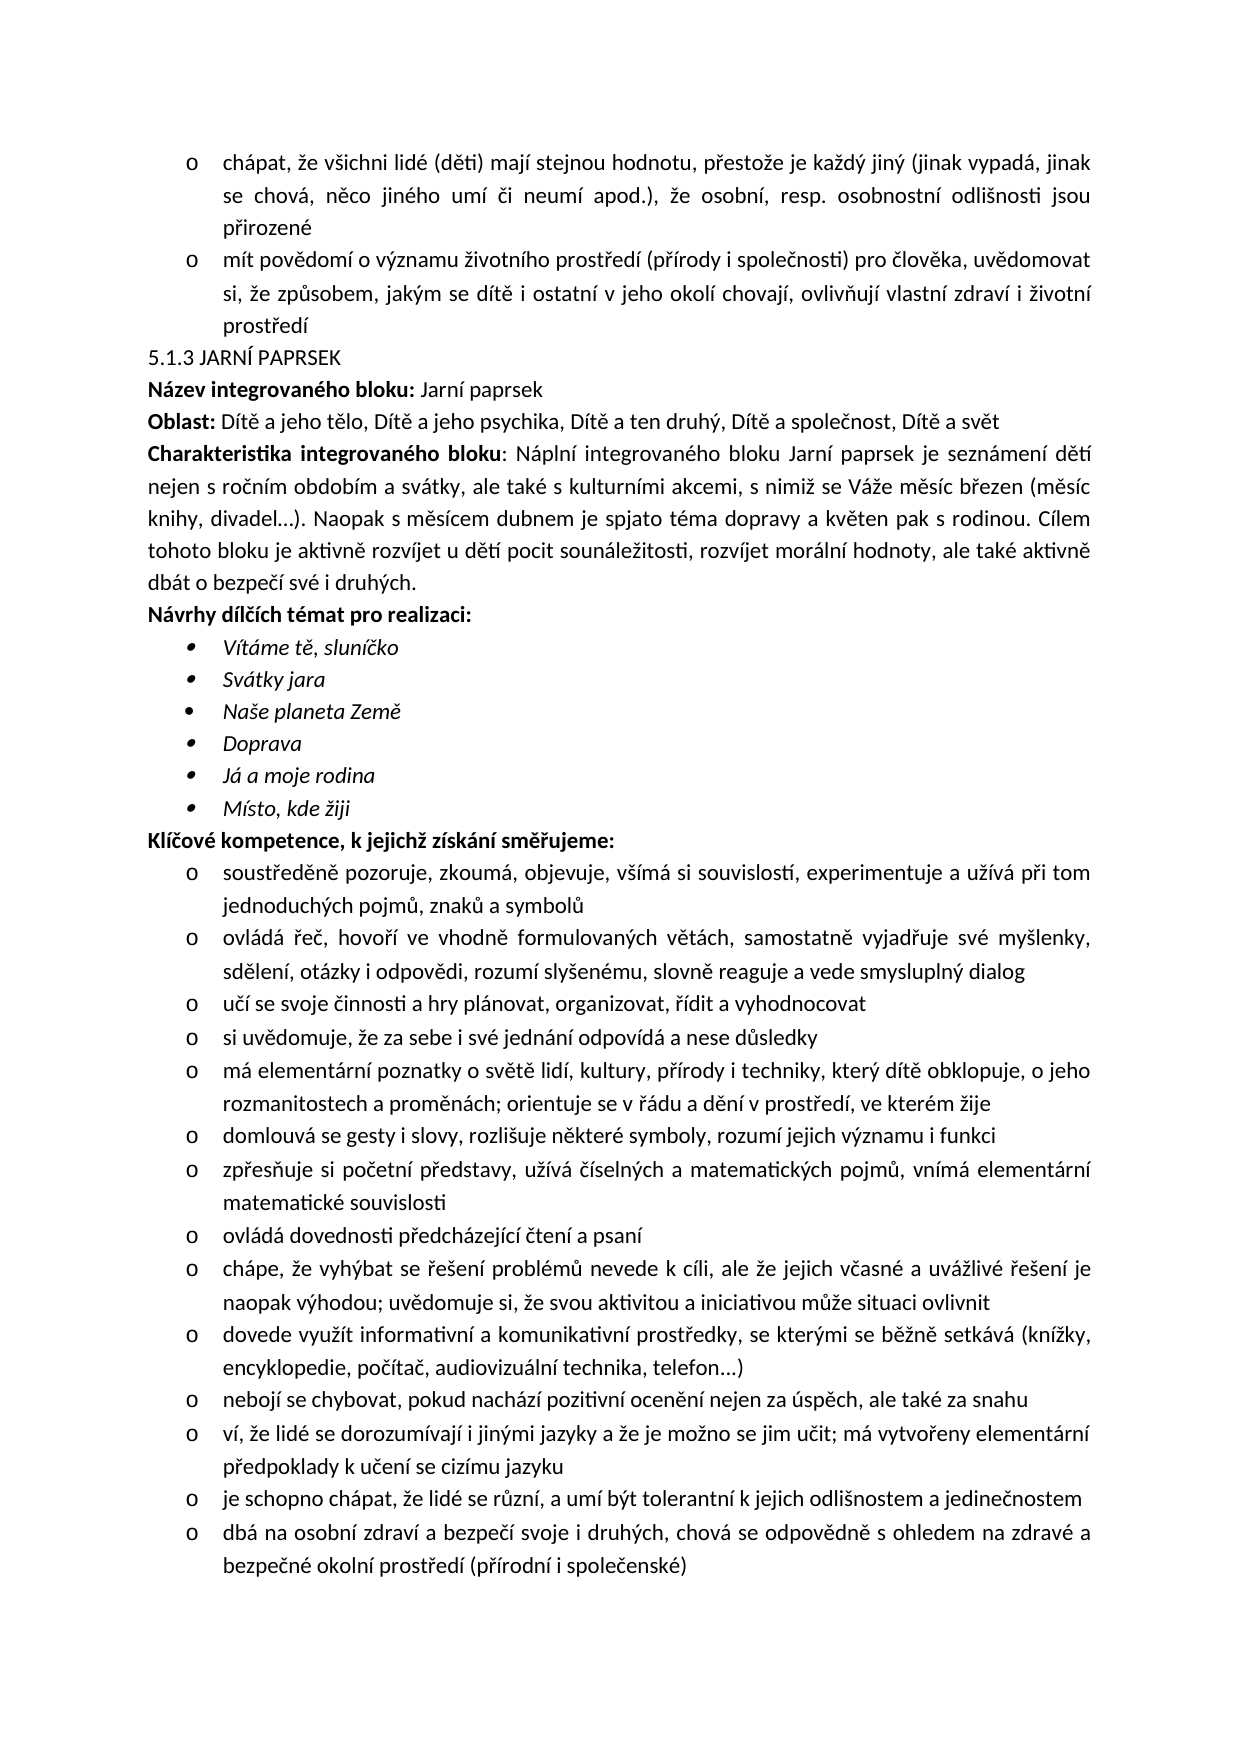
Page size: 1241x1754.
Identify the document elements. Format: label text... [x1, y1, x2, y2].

list učí se svoje činnosti a hry plánovat, organizovat, řídit a vyhodnocovat [185, 989, 1093, 1018]
list Já a moje rodina [185, 761, 1093, 789]
text Klíčové kompetence, k jejichž získání směřujeme: [148, 826, 1093, 854]
list zpřesňuje si početní představy, užívá číselných a matematických pojmů, vnímá elementární matematické souvislosti [185, 1155, 1093, 1217]
list nebojí se chybovat, pokud nachází pozitivní ocenění nejen za úspěch, ale také za snahu [185, 1385, 1093, 1414]
list Svátky jara [185, 665, 1093, 693]
list dovede využít informativní a komunikativní prostředky, se kterými se běžně setkává (knížky, encyklopedie, počítač, audiovizuální technika, telefon...) [185, 1320, 1093, 1381]
list ví, že lidé se dorozumívají i jinými jazyky a že je možno se jim učit; má vytvořeny elementární předpoklady k učení se cizímu jazyku [185, 1419, 1093, 1480]
list domlouvá se gesty i slovy, rozlišuje některé symboly, rozumí jejich významu i funkci [185, 1122, 1093, 1151]
list soustředěně pozoruje, zkoumá, objevuje, všímá si souvislostí, experimentuje a užívá při tom jednoduchých pojmů, znaků a symbolů [185, 858, 1093, 919]
text Název integrovaného bloku: Jarní paprsek [148, 375, 1093, 403]
text 5.1.3 JARNÍ PAPRSEK [148, 343, 1093, 371]
list je schopno chápat, že lidé se různí, a umí být tolerantní k jejich odlišnostem a jedinečnostem [185, 1484, 1093, 1513]
list ovládá řeč, hovoří ve vhodně formulovaných větách, samostatně vyjadřuje své myšlenky, sdělení, otázky i odpovědi, rozumí slyšenému, slovně reaguje a vede smysluplný dialog [185, 923, 1093, 985]
list mít povědomí o významu životního prostředí (přírody i společnosti) pro člověka, uvědomovat si, že způsobem, jakým se dítě i ostatní v jeho okolí chovají, ovlivňují vlastní zdraví i životní prostředí [185, 245, 1093, 339]
list chápat, že všichni lidé (děti) mají stejnou hodnotu, přestože je každý jiný (jinak vypadá, jinak se chová, něco jiného umí či neumí apod.), že osobní, resp. osobnostní odlišnosti jsou přirozené [185, 148, 1093, 241]
list Naše planeta Země [185, 697, 1093, 725]
list Místo, kde žiji [185, 794, 1093, 822]
list Vítáme tě, sluníčko [185, 633, 1093, 661]
text Charakteristika integrovaného bloku: Náplní integrovaného bloku Jarní paprsek je seznámení dětí nejen s ročním obdobím a svátky, ale také s kulturními akcemi, s nimiž se Váže měsíc březen (měsíc knihy, divadel…). Naopak s měsícem dubnem je spjato téma dopravy a květen pak s rodinou. Cílem tohoto bloku je aktivně rozvíjet u dětí pocit sounáležitosti, rozvíjet morální hodnoty, ale také aktivně dbát o bezpečí své i druhých. [148, 439, 1093, 596]
list Doprava [185, 729, 1093, 757]
text Oblast: Dítě a jeho tělo, Dítě a jeho psychika, Dítě a ten druhý, Dítě a společnost, Dítě a svět [148, 407, 1093, 435]
list dbá na osobní zdraví a bezpečí svoje i druhých, chová se odpovědně s ohledem na zdravé a bezpečné okolní prostředí (přírodní i společenské) [185, 1518, 1093, 1579]
text Návrhy dílčích témat pro realizaci: [148, 601, 1093, 628]
list chápe, že vyhýbat se řešení problémů nevede k cíli, ale že jejich včasné a uvážlivé řešení je naopak výhodou; uvědomuje si, že svou aktivitou a iniciativou může situaci ovlivnit [185, 1254, 1093, 1316]
list má elementární poznatky o světě lidí, kultury, přírody i techniky, který dítě obklopuje, o jeho rozmanitostech a proměnách; orientuje se v řádu a dění v prostředí, ve kterém žije [185, 1056, 1093, 1117]
list si uvědomuje, že za sebe i své jednání odpovídá a nese důsledky [185, 1023, 1093, 1052]
list ovládá dovednosti předcházející čtení a psaní [185, 1221, 1093, 1250]
